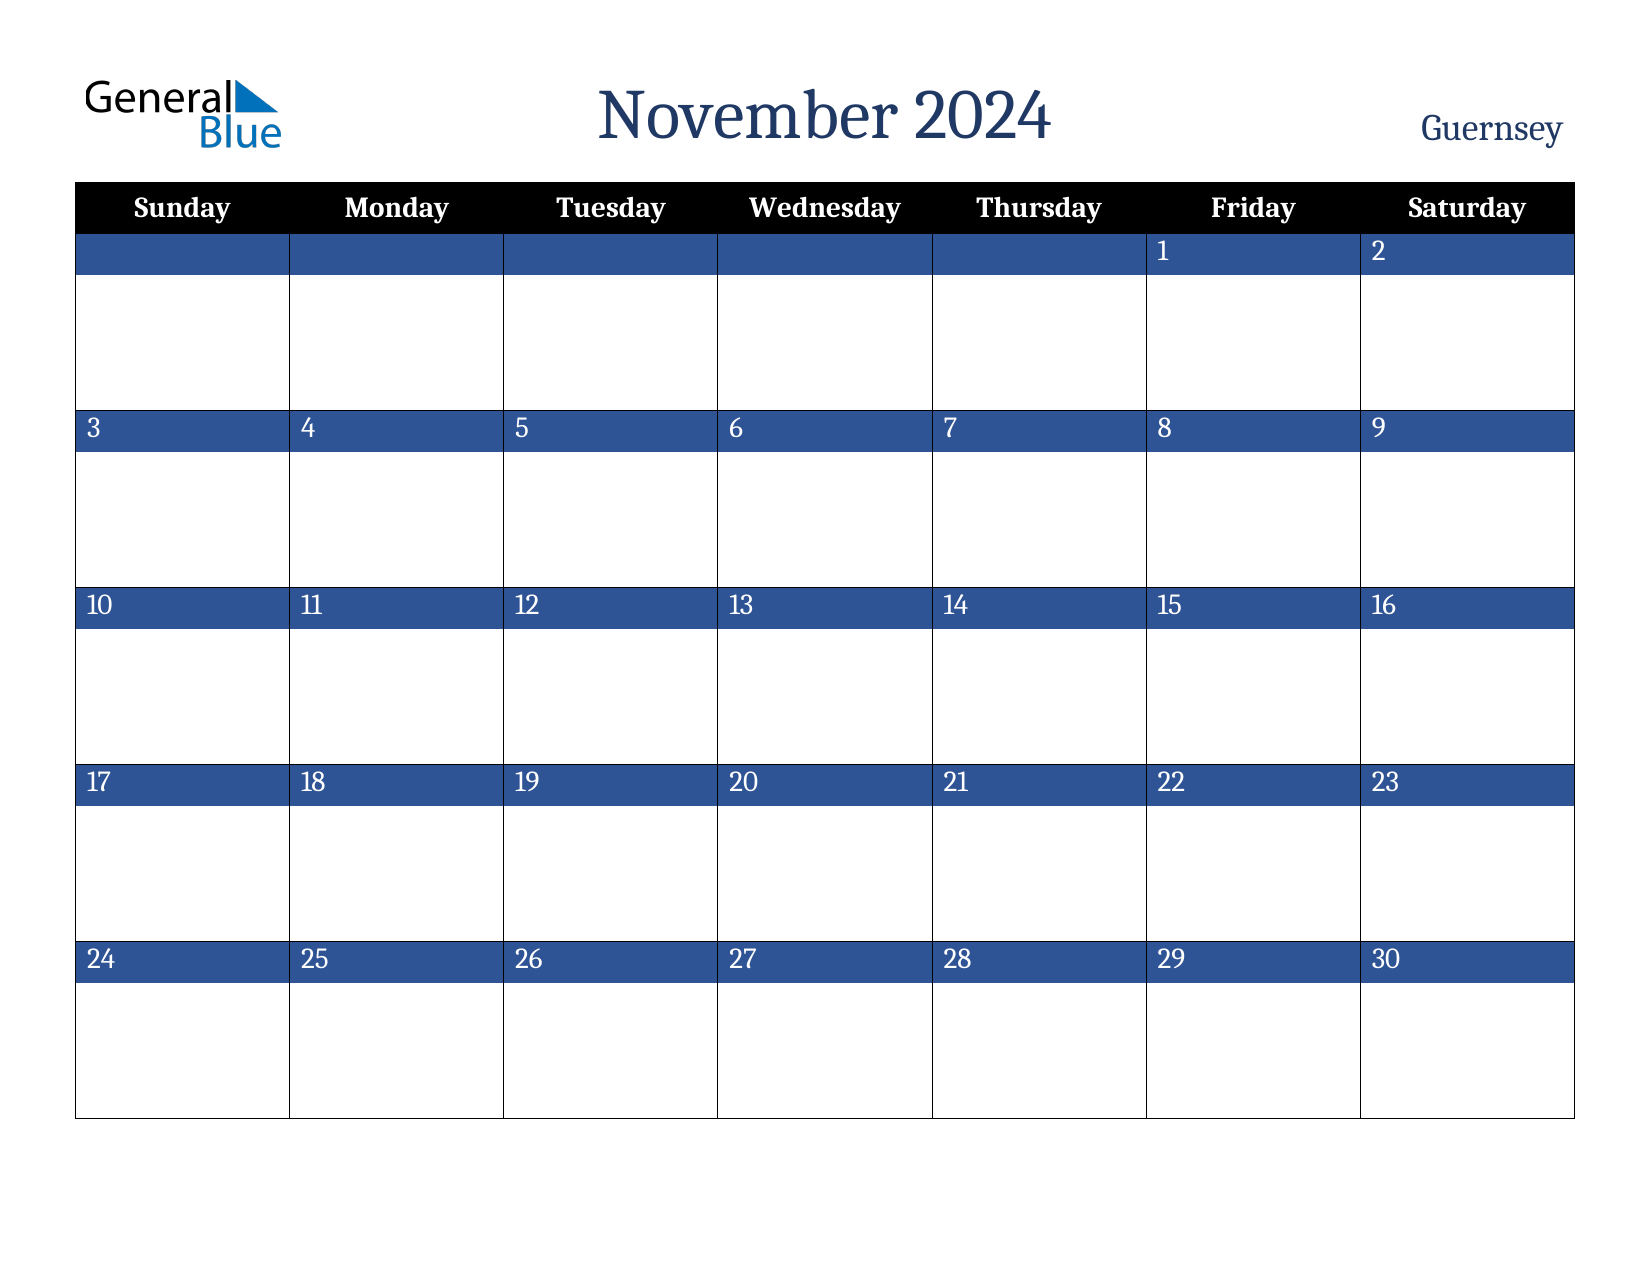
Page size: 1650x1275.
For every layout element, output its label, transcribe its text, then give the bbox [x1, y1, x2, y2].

table_cell [290, 452, 503, 587]
table_cell [718, 629, 932, 764]
table_cell 16 [1361, 588, 1574, 629]
table_cell [504, 983, 717, 1118]
table_cell [76, 275, 289, 410]
table_cell [933, 234, 1146, 275]
table_cell [504, 629, 717, 764]
table_cell Sunday [76, 183, 289, 233]
table_cell [933, 806, 1146, 941]
table_cell 27 [718, 942, 932, 983]
table_cell [76, 452, 289, 587]
table_cell [290, 983, 503, 1118]
table_cell [933, 452, 1146, 587]
table_cell 21 [933, 765, 1146, 806]
table_cell 2 [1361, 234, 1574, 275]
table_cell [933, 983, 1146, 1118]
table_cell [290, 234, 503, 275]
table_cell 29 [1147, 942, 1360, 983]
table_header [76, 75, 503, 182]
table_cell [76, 983, 289, 1118]
table_cell [504, 275, 717, 410]
table_cell [718, 806, 932, 941]
table_cell [718, 275, 932, 410]
table_cell [1361, 275, 1574, 410]
table_cell 3 [76, 411, 289, 452]
table_cell [290, 806, 503, 941]
table_cell 6 [718, 411, 932, 452]
table_cell 10 [76, 588, 289, 629]
table_cell [933, 275, 1146, 410]
table_cell [1147, 629, 1360, 764]
table_cell 12 [504, 588, 717, 629]
table_cell 1 [1147, 234, 1360, 275]
table_cell 19 [504, 765, 717, 806]
table_cell 4 [290, 411, 503, 452]
table_cell [1147, 275, 1360, 410]
table_cell 15 [1147, 588, 1360, 629]
table_cell [1361, 452, 1574, 587]
table_cell 23 [1361, 765, 1574, 806]
table_cell Monday [290, 183, 503, 233]
table_cell [1147, 983, 1360, 1118]
picture [86, 80, 281, 148]
table_cell Friday [1147, 183, 1360, 233]
table_cell [718, 983, 932, 1118]
table_cell 8 [1147, 411, 1360, 452]
table_cell 5 [504, 411, 717, 452]
table_cell 20 [718, 765, 932, 806]
table_cell [76, 234, 289, 275]
table_cell [504, 806, 717, 941]
table_cell [1361, 806, 1574, 941]
table_cell 28 [933, 942, 1146, 983]
table_cell 11 [290, 588, 503, 629]
table_cell [290, 629, 503, 764]
table_cell [504, 234, 717, 275]
table_cell 13 [718, 588, 932, 629]
table_cell 17 [76, 765, 289, 806]
table_cell 26 [504, 942, 717, 983]
table_cell 9 [1361, 411, 1574, 452]
table_cell Wednesday [718, 183, 932, 233]
table_cell Tuesday [504, 183, 717, 233]
table_cell [1147, 806, 1360, 941]
table_header Guernsey [1146, 75, 1574, 182]
table_cell 30 [1361, 942, 1574, 983]
table_cell [1147, 452, 1360, 587]
table_cell 24 [76, 942, 289, 983]
table_cell 22 [1147, 765, 1360, 806]
table_cell [933, 629, 1146, 764]
table_cell 25 [290, 942, 503, 983]
table_cell [290, 275, 503, 410]
table_cell Saturday [1361, 183, 1574, 233]
table_cell 14 [933, 588, 1146, 629]
table_cell 7 [933, 411, 1146, 452]
table_header November 2024 [504, 75, 1146, 182]
table_cell [1361, 629, 1574, 764]
table_cell 18 [290, 765, 503, 806]
table_cell [504, 452, 717, 587]
table_cell Thursday [933, 183, 1146, 233]
table_cell [76, 629, 289, 764]
table_cell [1361, 983, 1574, 1118]
table_cell [76, 806, 289, 941]
table_cell [718, 234, 932, 275]
table_cell [718, 452, 932, 587]
